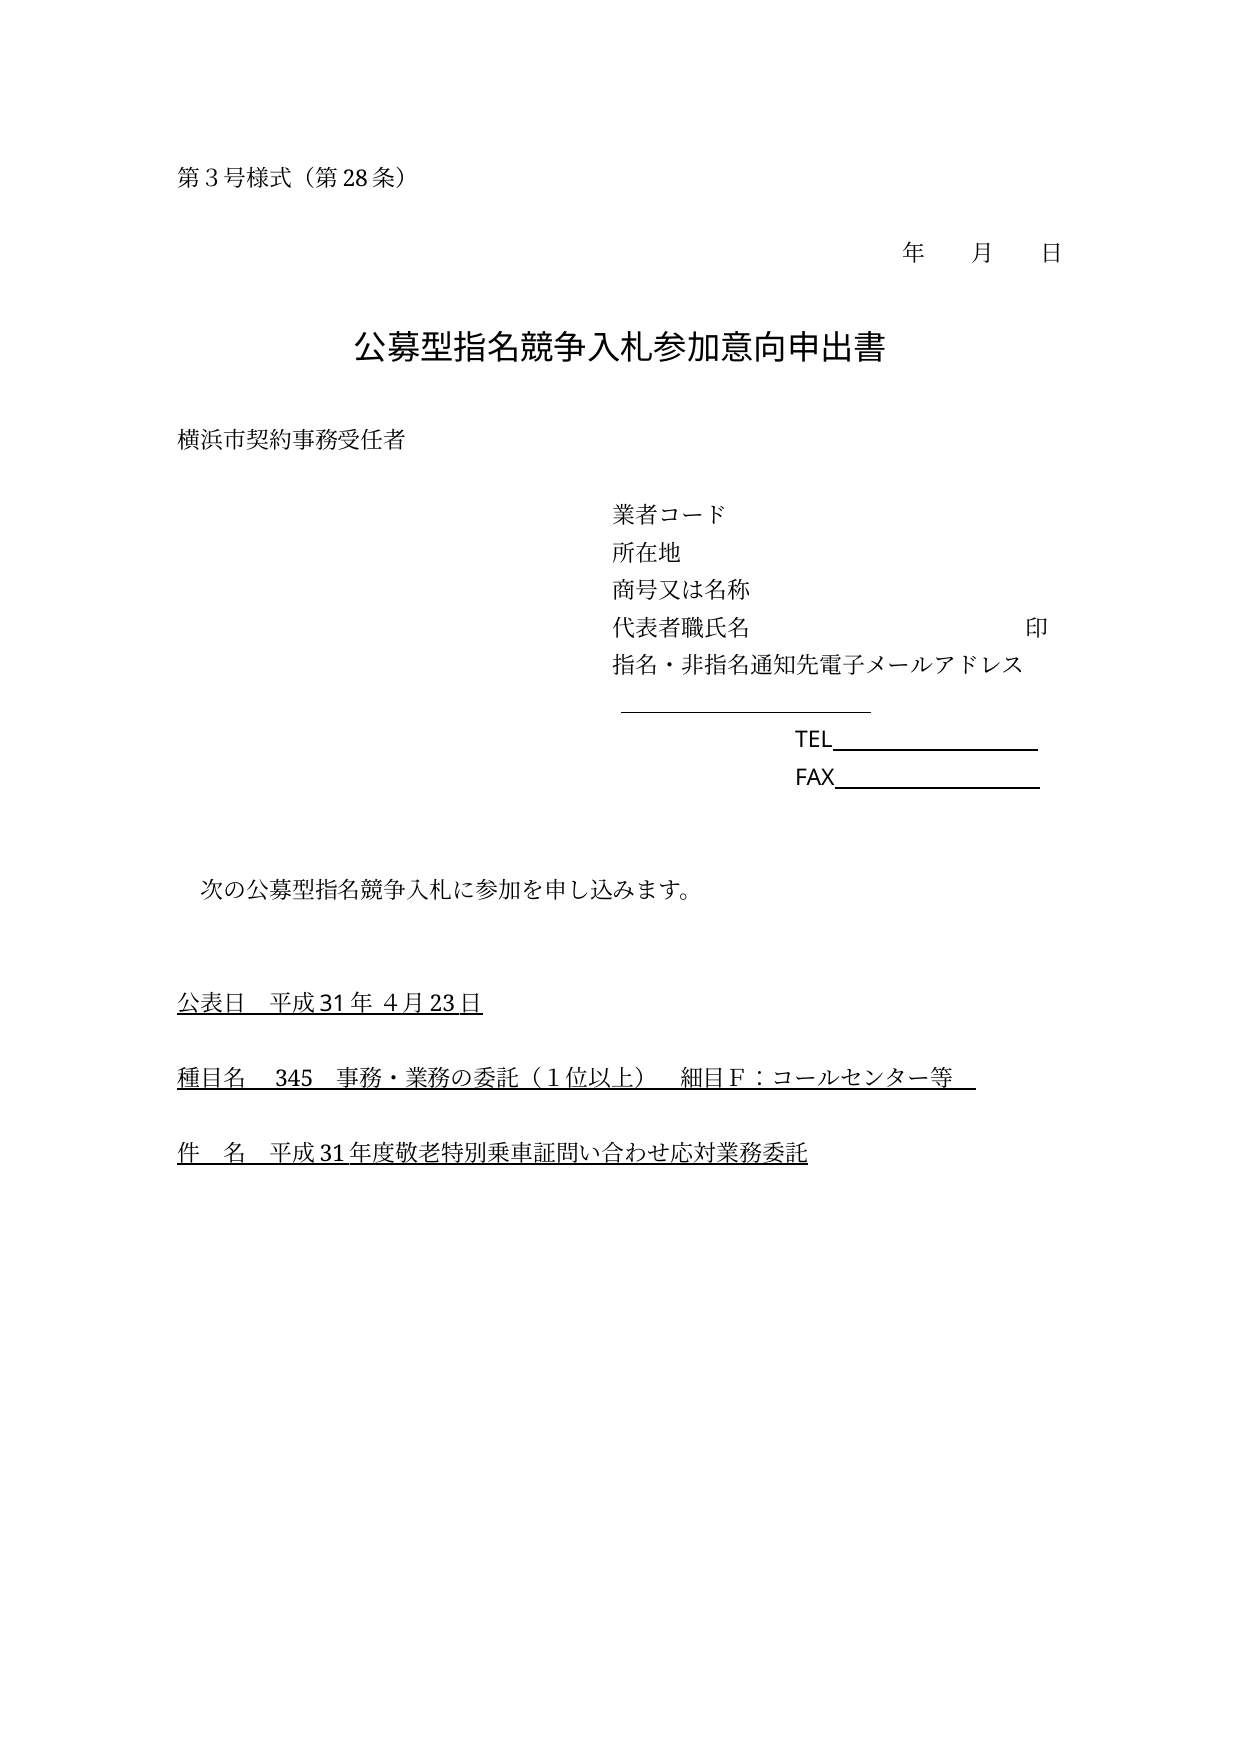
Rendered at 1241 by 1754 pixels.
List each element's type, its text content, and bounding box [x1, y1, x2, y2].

text 件 名 平成31年度敬老特別乗車証問い合わせ応対業務委託 [177, 1133, 1063, 1170]
text 横浜市契約事務受任者 [177, 420, 1063, 458]
text 代表者職氏名 印 [177, 608, 1063, 645]
text 年 月 日 [177, 233, 1063, 270]
text 次の公募型指名競争入札に参加を申し込みます。 [177, 870, 1063, 908]
text 業者コード [177, 495, 1063, 533]
text 公募型指名競争入札参加意向申出書 [177, 308, 1063, 383]
text 種目名 345 事務・業務の委託（１位以上） 細目Ｆ：コールセンター等 [177, 1058, 1063, 1095]
text 公表日 平成31年 ４月23日 [177, 983, 1063, 1020]
text FAX [177, 758, 1063, 795]
text 所在地 [177, 533, 1063, 570]
text 指名・非指名通知先電子メールアドレス [177, 645, 1063, 683]
text TEL [177, 720, 1063, 758]
text 商号又は名称 [177, 570, 1063, 608]
text 第３号様式（第28条） [177, 158, 1063, 195]
